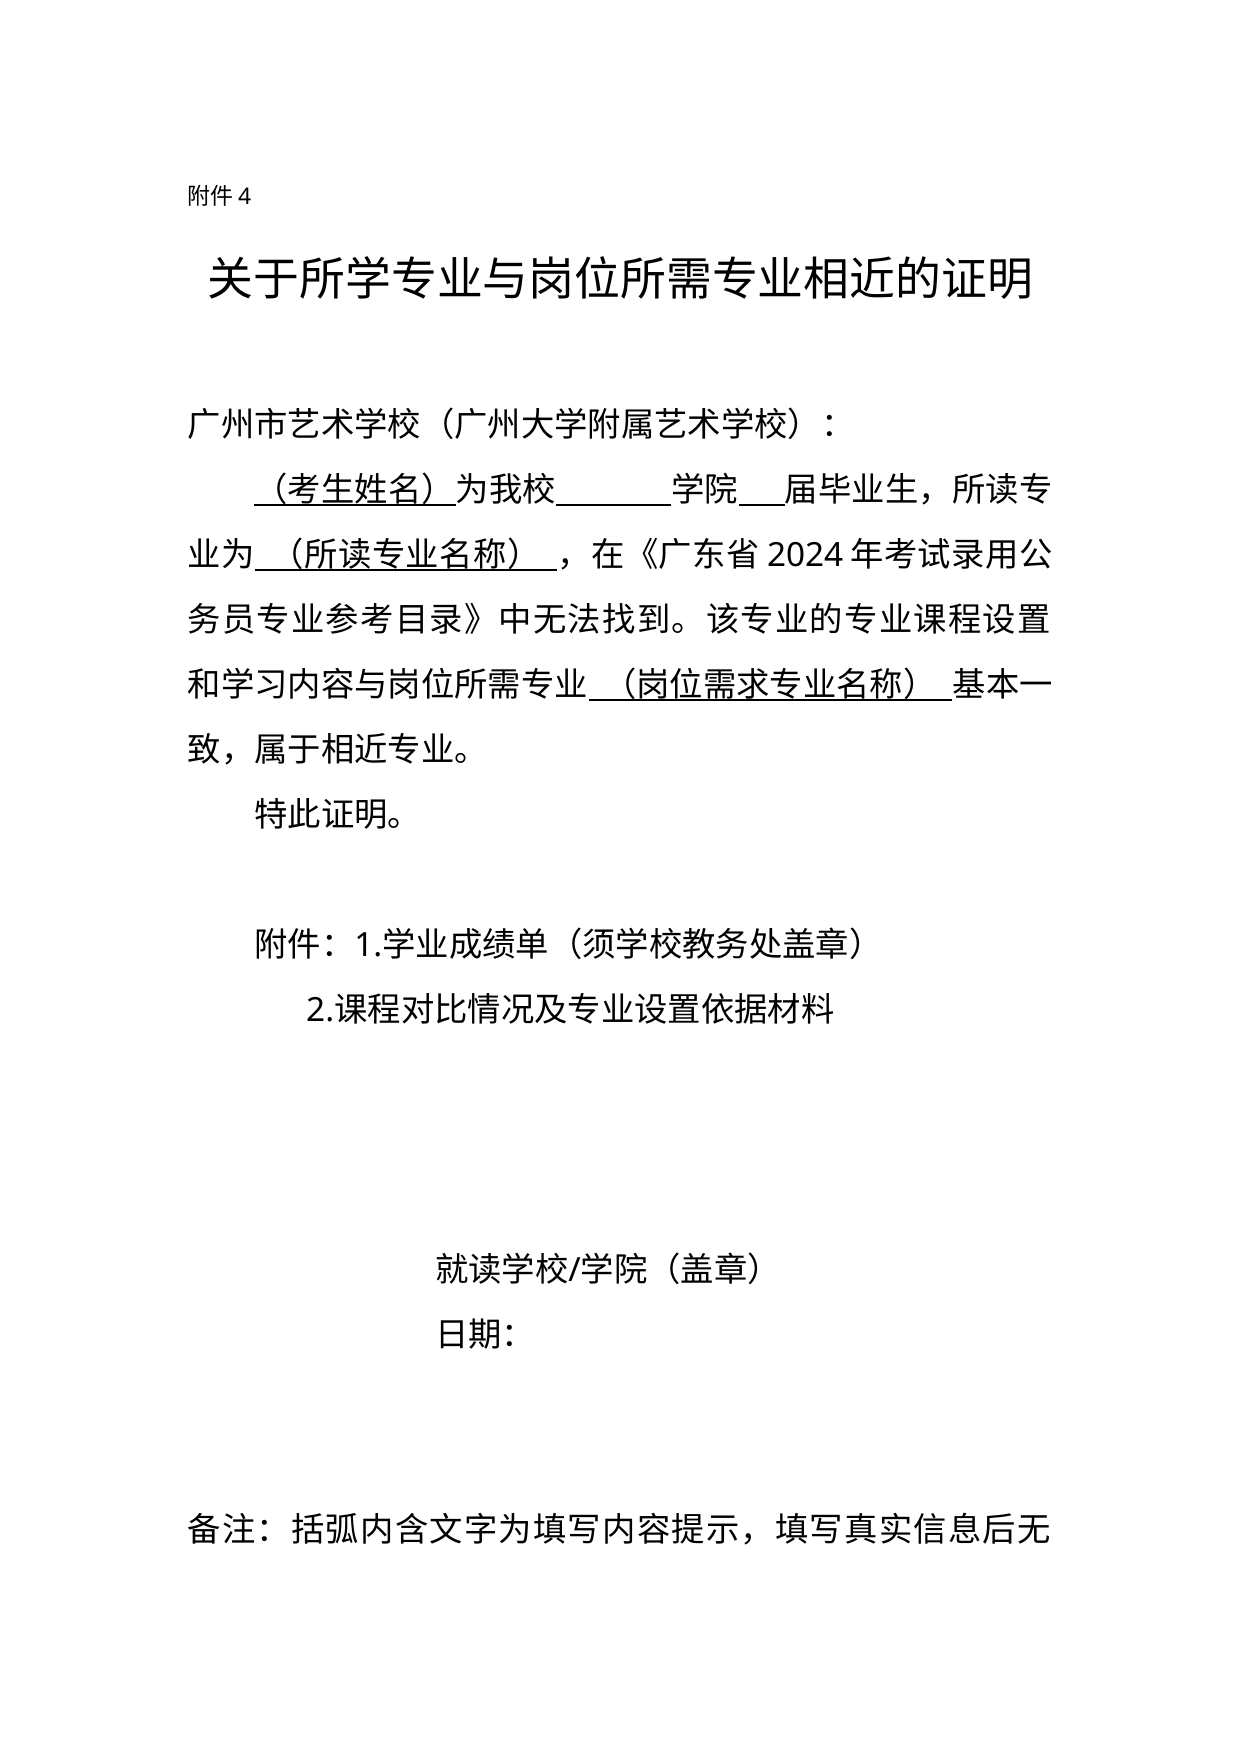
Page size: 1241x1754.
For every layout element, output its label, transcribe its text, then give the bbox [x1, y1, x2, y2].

text 附件：1.学业成绩单（须学校教务处盖章） [187, 909, 1053, 974]
text 日期： [187, 1299, 1053, 1364]
text 特此证明。 [187, 779, 1053, 844]
text 2.课程对比情况及专业设置依据材料 [187, 974, 1053, 1039]
text 就读学校/学院（盖章） [187, 1234, 1053, 1299]
text 关于所学专业与岗位所需专业相近的证明 [187, 227, 1053, 324]
text 广州市艺术学校（广州大学附属艺术学校）： [187, 389, 1053, 454]
text （考生姓名）为我校 学院 届毕业生，所读专业为 （所读专业名称） ，在《广东省2024年考试录用公务员专业参考目录》中无法找到。该专业的专业课程设置和学习内容与岗位所需专业 （岗位需求专业名称） 基本一致，属于相近专业。 [187, 454, 1053, 779]
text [187, 1494, 1053, 1559]
text 附件4 [187, 162, 1053, 227]
